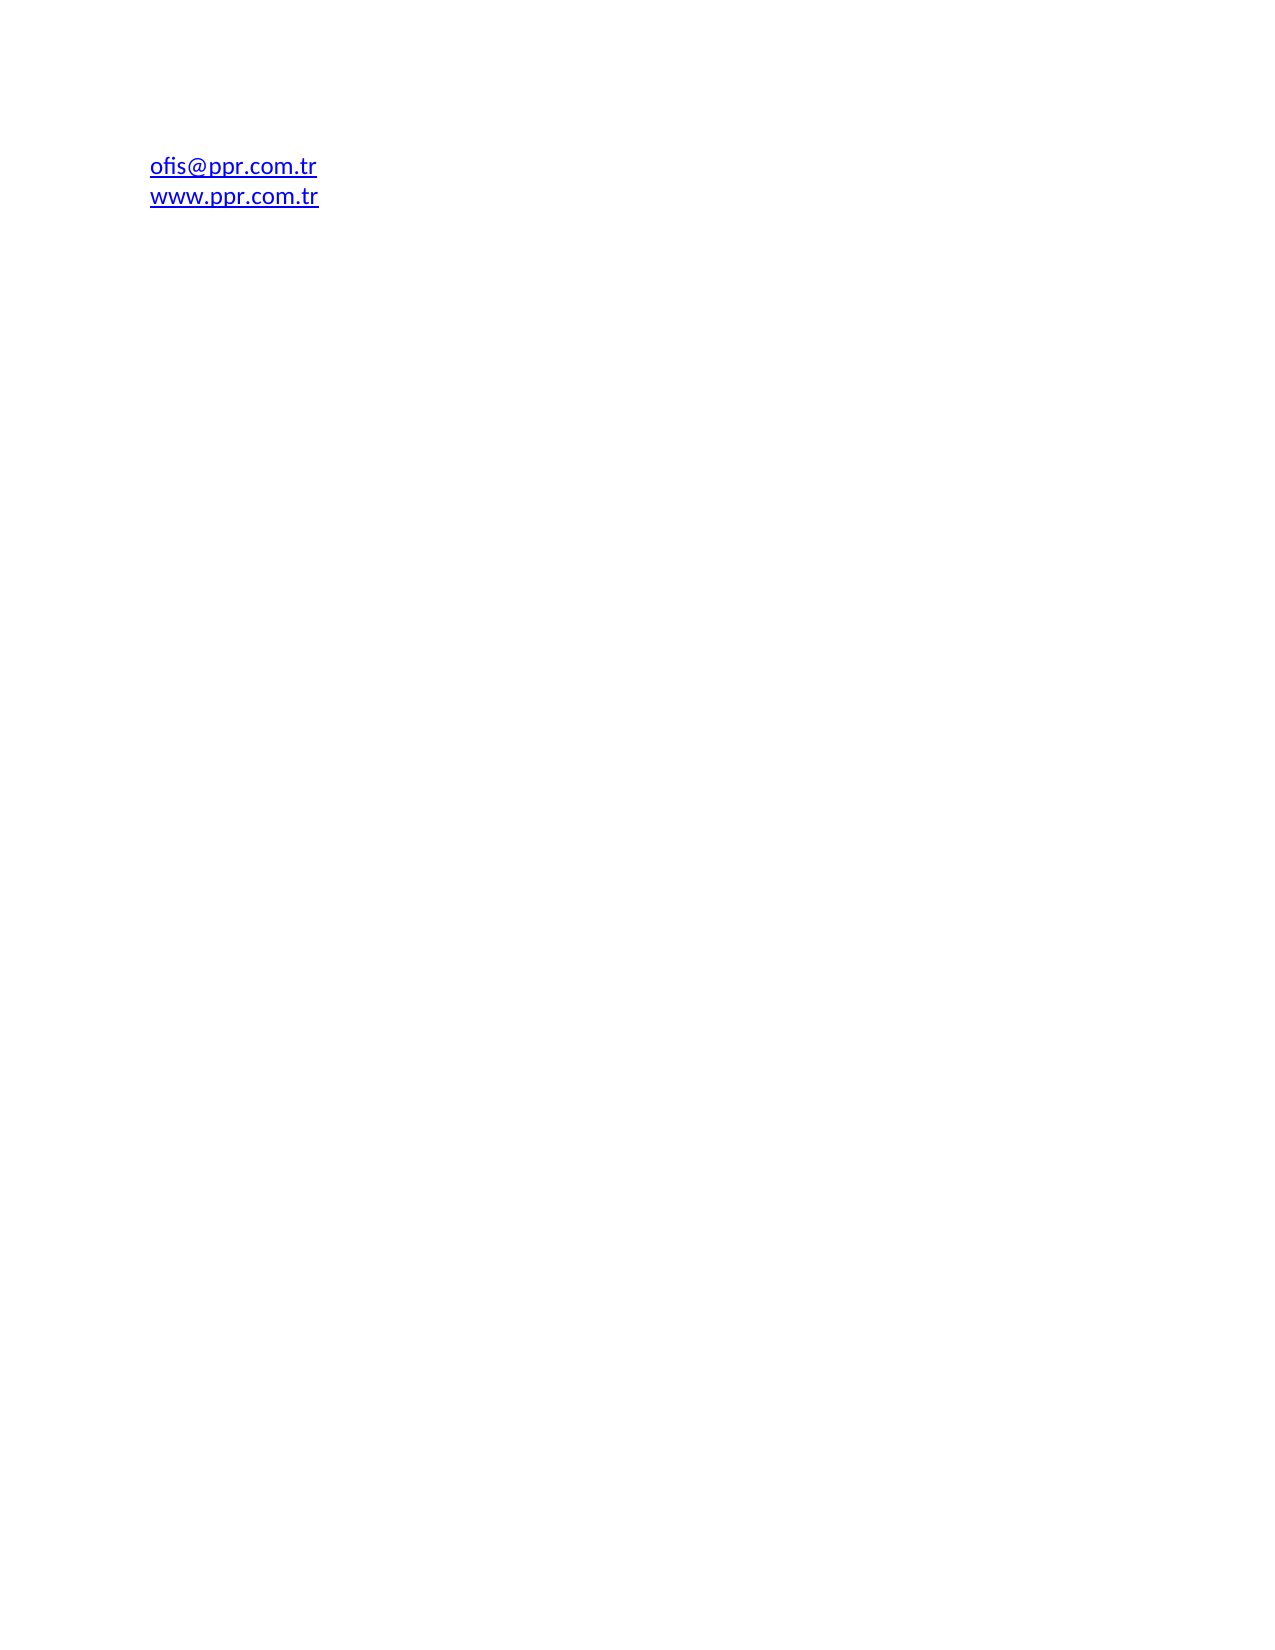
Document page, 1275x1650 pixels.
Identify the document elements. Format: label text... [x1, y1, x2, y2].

text www.ppr.com.tr [150, 181, 1125, 211]
text ofis@ppr.com.tr [150, 150, 1125, 181]
